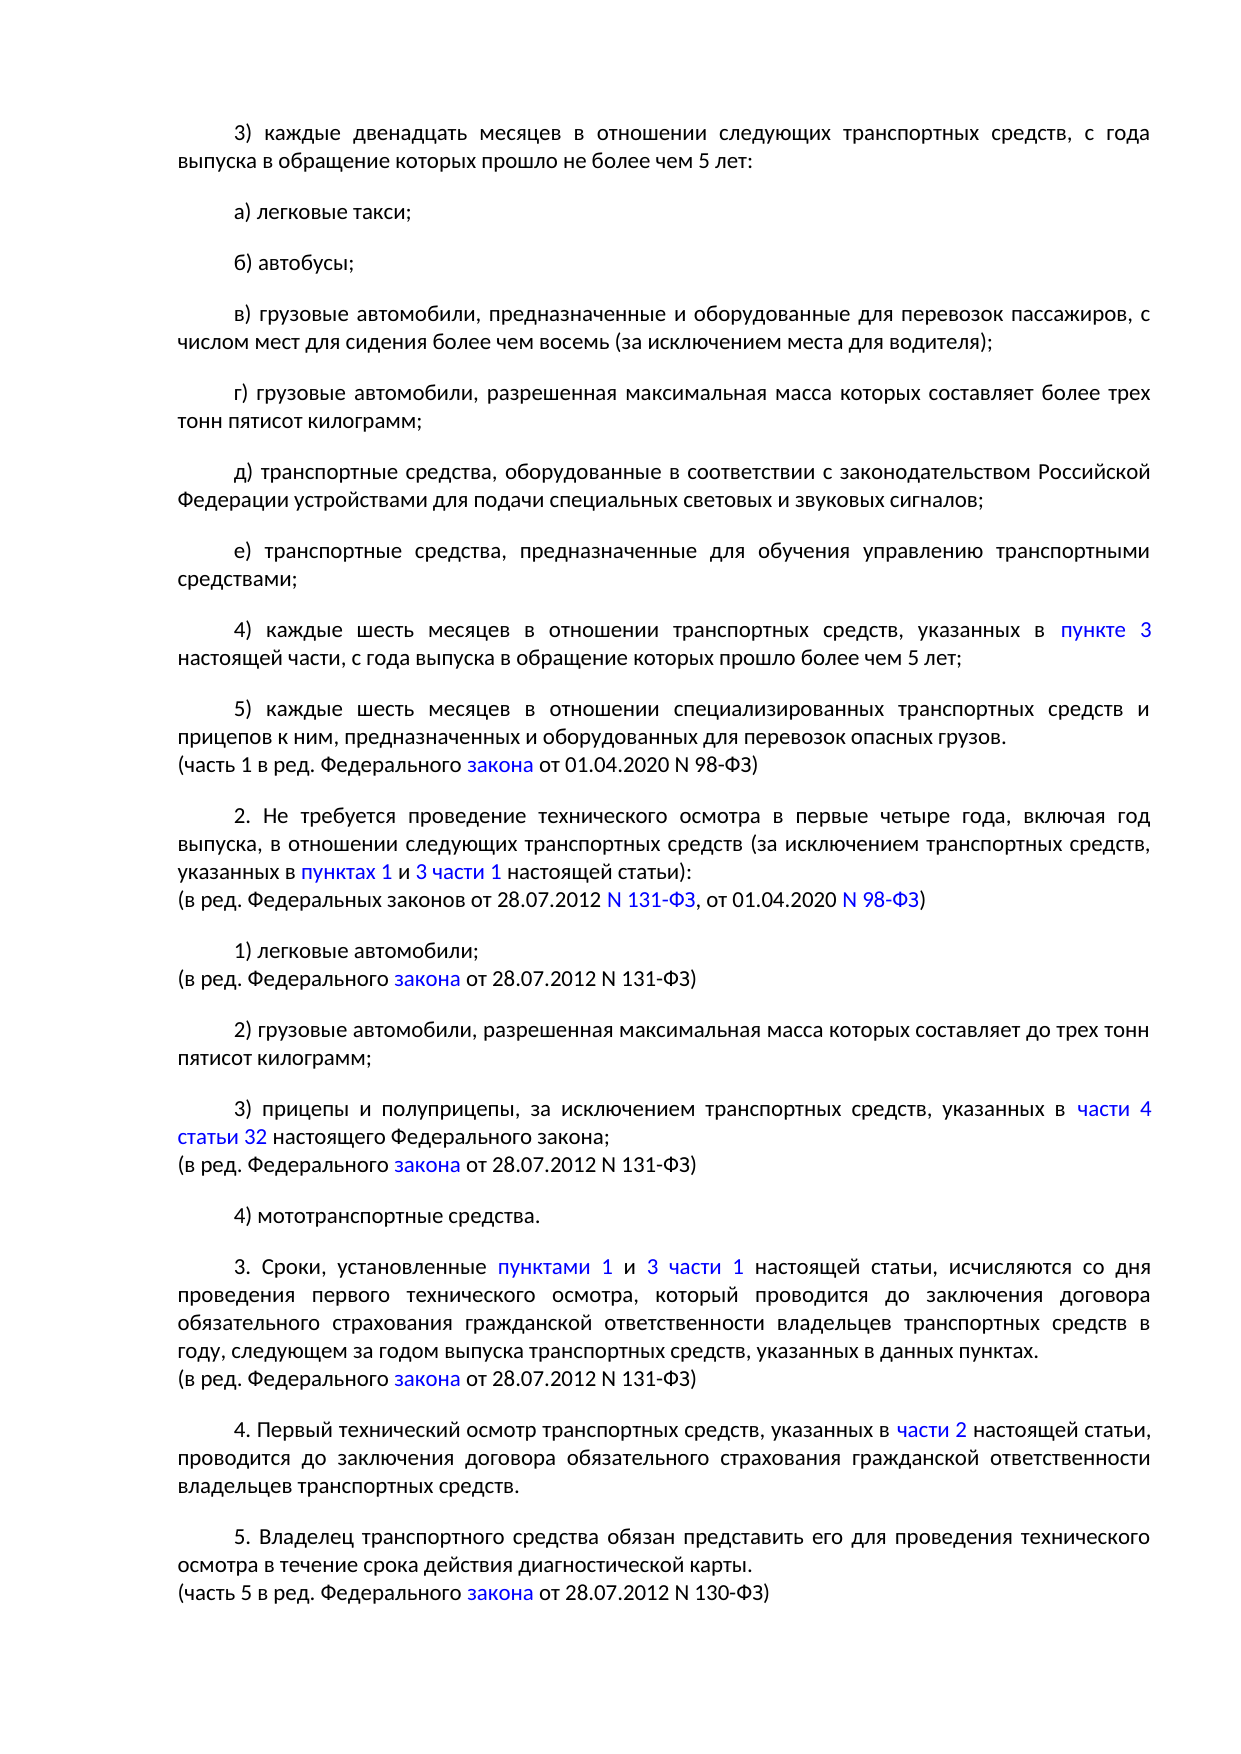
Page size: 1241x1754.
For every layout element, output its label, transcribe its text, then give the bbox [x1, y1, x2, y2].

text 3) каждые двенадцать месяцев в отношении следующих транспортных средств, с года выпуска в обращение которых прошло не более чем 5 лет: [177, 118, 1152, 174]
text 3) прицепы и полуприцепы, за исключением транспортных средств, указанных в части 4 статьи 32 настоящего Федерального закона; [177, 1094, 1152, 1150]
text (часть 1 в ред. Федерального закона от 01.04.2020 N 98-ФЗ) [177, 750, 1152, 778]
text 1) легковые автомобили; [177, 936, 1152, 964]
text е) транспортные средства, предназначенные для обучения управлению транспортными средствами; [177, 536, 1152, 592]
text 2. Не требуется проведение технического осмотра в первые четыре года, включая год выпуска, в отношении следующих транспортных средств (за исключением транспортных средств, указанных в пунктах 1 и 3 части 1 настоящей статьи): [177, 801, 1152, 885]
text 5. Владелец транспортного средства обязан представить его для проведения технического осмотра в течение срока действия диагностической карты. [177, 1522, 1152, 1578]
text б) автобусы; [177, 248, 1152, 276]
text (в ред. Федерального закона от 28.07.2012 N 131-ФЗ) [177, 1150, 1152, 1178]
text 5) каждые шесть месяцев в отношении специализированных транспортных средств и прицепов к ним, предназначенных и оборудованных для перевозок опасных грузов. [177, 694, 1152, 750]
text г) грузовые автомобили, разрешенная максимальная масса которых составляет более трех тонн пятисот килограмм; [177, 378, 1152, 434]
text (в ред. Федеральных законов от 28.07.2012 N 131-ФЗ, от 01.04.2020 N 98-ФЗ) [177, 885, 1152, 913]
text а) легковые такси; [177, 197, 1152, 225]
text 4) каждые шесть месяцев в отношении транспортных средств, указанных в пункте 3 настоящей части, с года выпуска в обращение которых прошло более чем 5 лет; [177, 615, 1152, 671]
text (часть 5 в ред. Федерального закона от 28.07.2012 N 130-ФЗ) [177, 1578, 1152, 1606]
text 2) грузовые автомобили, разрешенная максимальная масса которых составляет до трех тонн пятисот килограмм; [177, 1015, 1152, 1071]
text (в ред. Федерального закона от 28.07.2012 N 131-ФЗ) [177, 1364, 1152, 1392]
text (в ред. Федерального закона от 28.07.2012 N 131-ФЗ) [177, 964, 1152, 992]
text 3. Сроки, установленные пунктами 1 и 3 части 1 настоящей статьи, исчисляются со дня проведения первого технического осмотра, который проводится до заключения договора обязательного страхования гражданской ответственности владельцев транспортных средств в году, следующем за годом выпуска транспортных средств, указанных в данных пунктах. [177, 1252, 1152, 1364]
text д) транспортные средства, оборудованные в соответствии с законодательством Российской Федерации устройствами для подачи специальных световых и звуковых сигналов; [177, 457, 1152, 513]
text 4) мототранспортные средства. [177, 1201, 1152, 1229]
text 4. Первый технический осмотр транспортных средств, указанных в части 2 настоящей статьи, проводится до заключения договора обязательного страхования гражданской ответственности владельцев транспортных средств. [177, 1415, 1152, 1499]
text в) грузовые автомобили, предназначенные и оборудованные для перевозок пассажиров, с числом мест для сидения более чем восемь (за исключением места для водителя); [177, 299, 1152, 355]
